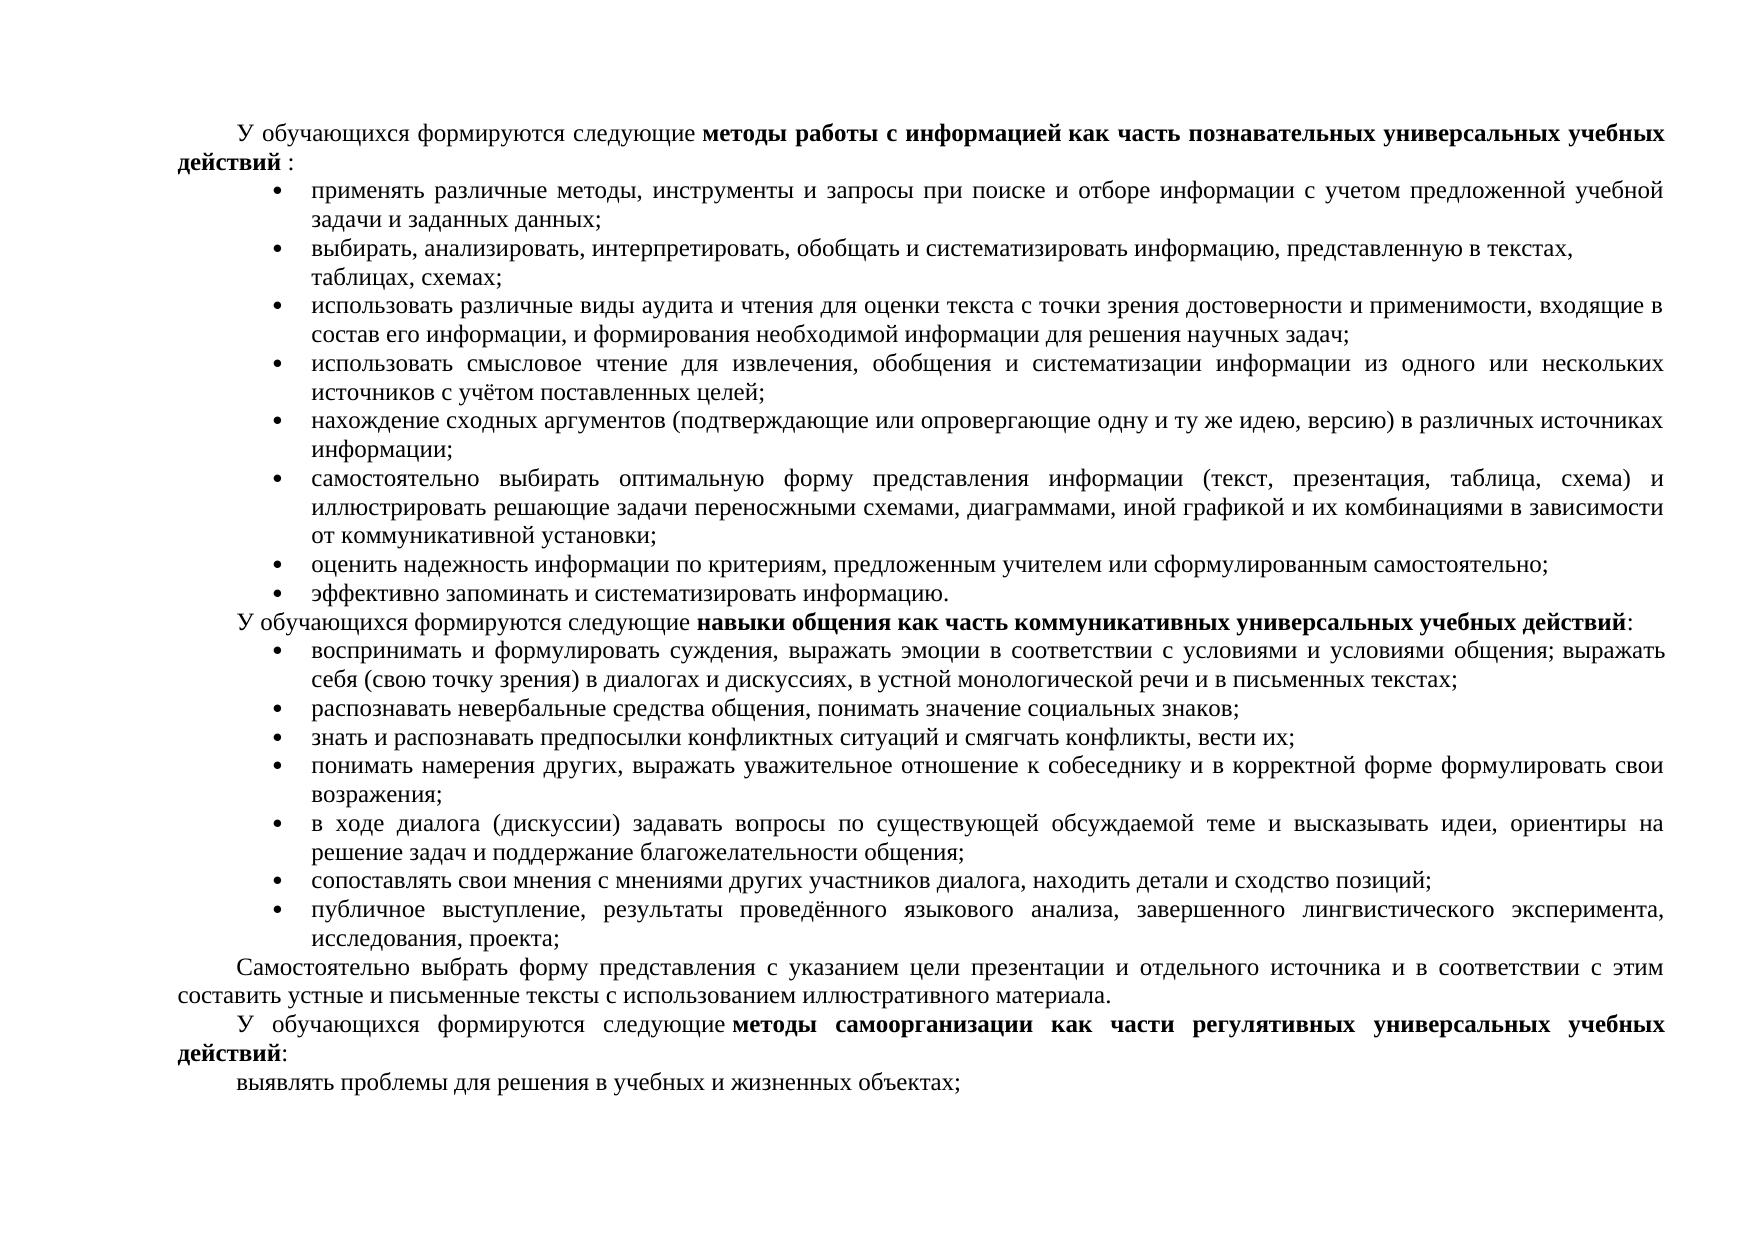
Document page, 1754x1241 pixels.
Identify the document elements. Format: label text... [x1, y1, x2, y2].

list выбирать, анализировать, интерпретировать, обобщать и систематизировать информацию, представленную в текстах, таблицах, схемах; [274, 233, 1665, 291]
text Самостоятельно выбрать форму представления с указанием цели презентации и отдельного источника и в соответствии с этим составить устные и письменные тексты с использованием иллюстративного материала. [177, 952, 1665, 1009]
text У обучающихся формируются следующие навыки общения как часть коммуникативных универсальных учебных действий: [177, 607, 1665, 636]
list самостоятельно выбирать оптимальную форму представления информации (текст, презентация, таблица, схема) и иллюстрировать решающие задачи переносжными схемами, диаграммами, иной графикой и их комбинациями в зависимости от коммуникативной установки; [274, 463, 1665, 549]
list знать и распознавать предпосылки конфликтных ситуаций и смягчать конфликты, вести их; [274, 722, 1665, 751]
list эффективно запоминать и систематизировать информацию. [274, 578, 1665, 607]
text У обучающихся формируются следующие методы работы с информацией как часть познавательных универсальных учебных действий : [177, 118, 1665, 176]
text У обучающихся формируются следующие методы самоорганизации как части регулятивных универсальных учебных действий: [177, 1009, 1665, 1067]
list сопоставлять свои мнения с мнениями других участников диалога, находить детали и сходство позиций; [274, 866, 1665, 894]
list в ходе диалога (дискуссии) задавать вопросы по существующей обсуждаемой теме и высказывать идеи, ориентиры на решение задач и поддержание благожелательности общения; [274, 808, 1665, 866]
list применять различные методы, инструменты и запросы при поиске и отборе информации с учетом предложенной учебной задачи и заданных данных; [274, 176, 1665, 233]
text выявлять проблемы для решения в учебных и жизненных объектах; [177, 1067, 1665, 1096]
list понимать намерения других, выражать уважительное отношение к собеседнику и в корректной форме формулировать свои возражения; [274, 751, 1665, 808]
list распознавать невербальные средства общения, понимать значение социальных знаков; [274, 693, 1665, 722]
list использовать различные виды аудита и чтения для оценки текста с точки зрения достоверности и применимости, входящие в состав его информации, и формирования необходимой информации для решения научных задач; [274, 291, 1665, 348]
list нахождение сходных аргументов (подтверждающие или опровергающие одну и ту же идею, версию) в различных источниках информации; [274, 406, 1665, 463]
list использовать смысловое чтение для извлечения, обобщения и систематизации информации из одного или нескольких источников с учётом поставленных целей; [274, 348, 1665, 406]
list воспринимать и формулировать суждения, выражать эмоции в соответствии с условиями и условиями общения; выражать себя (свою точку зрения) в диалогах и дискуссиях, в устной монологической речи и в письменных текстах; [274, 636, 1665, 693]
list оценить надежность информации по критериям, предложенным учителем или сформулированным самостоятельно; [274, 549, 1665, 578]
list публичное выступление, результаты проведённого языкового анализа, завершенного лингвистического эксперимента, исследования, проекта; [274, 894, 1665, 952]
